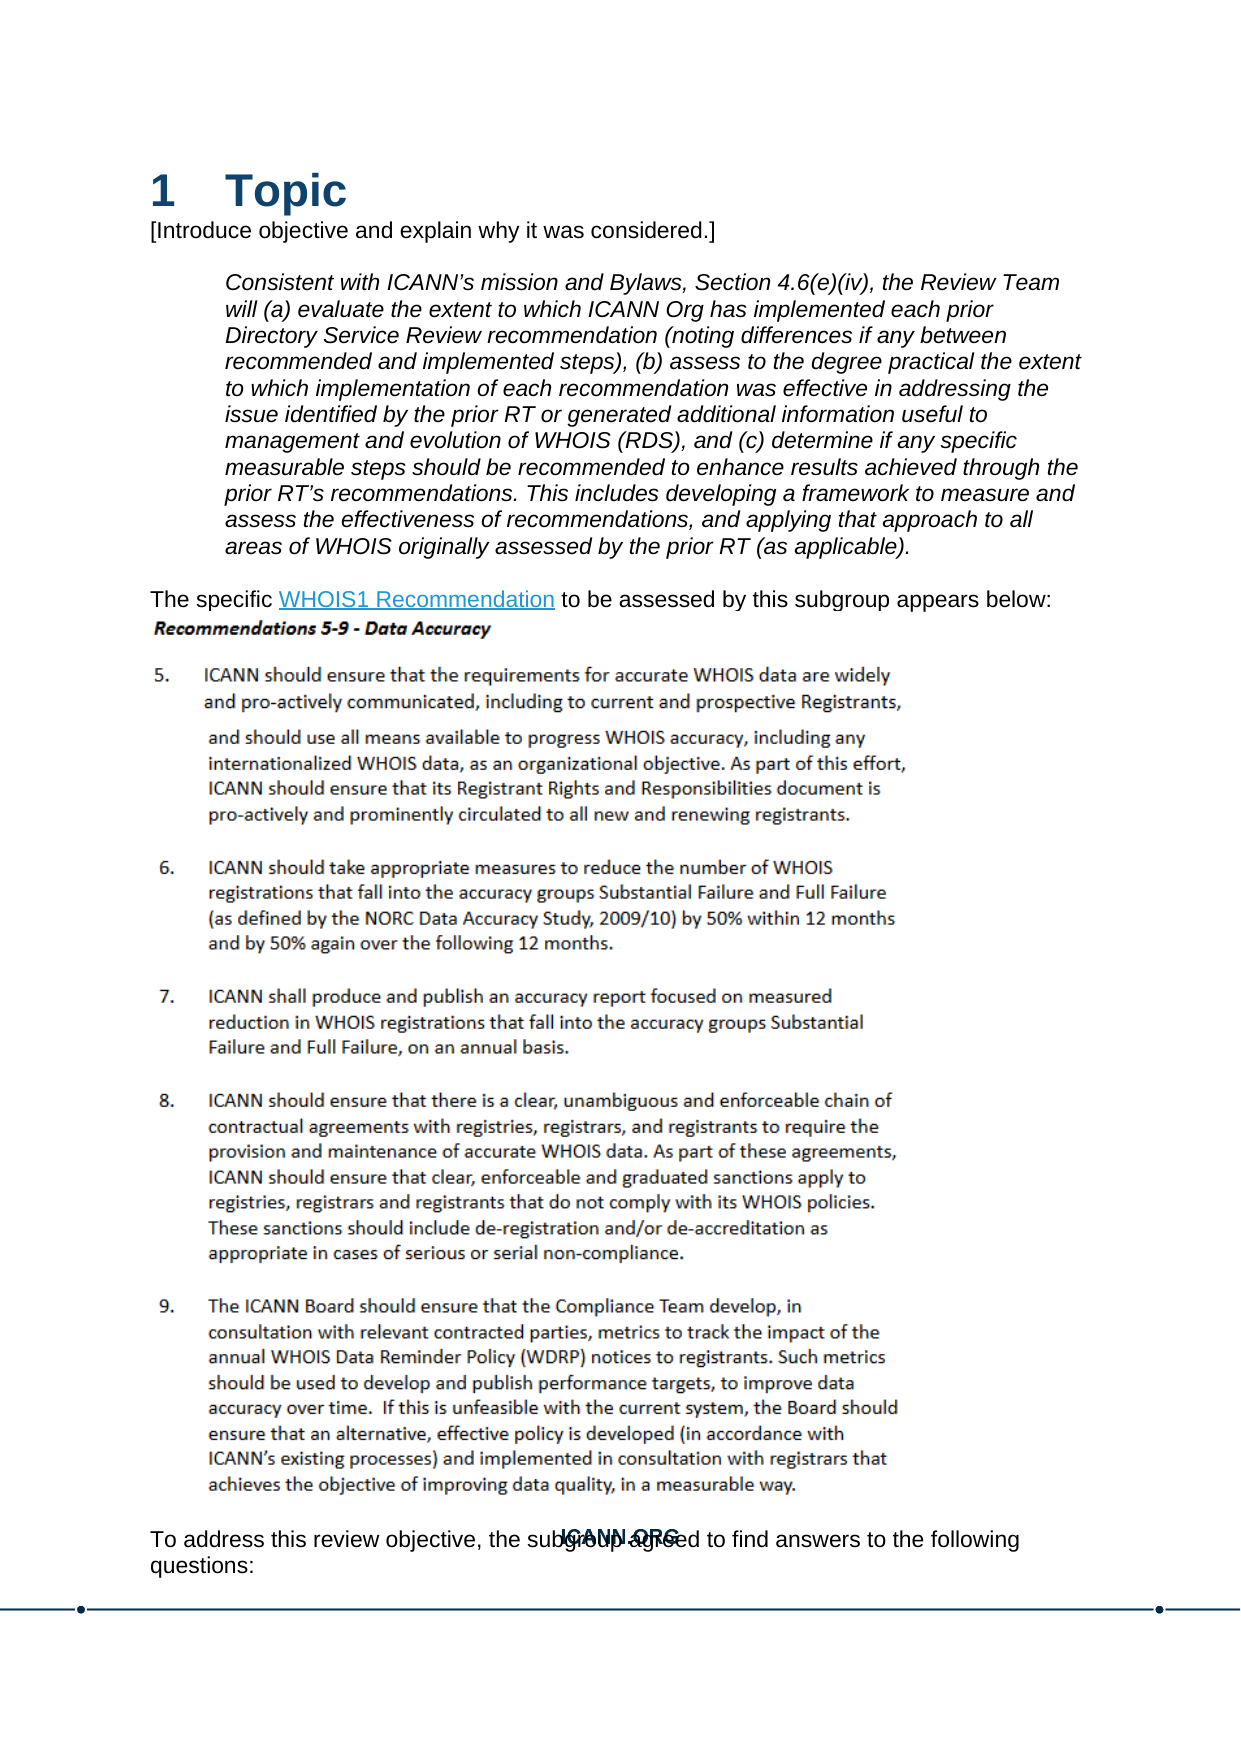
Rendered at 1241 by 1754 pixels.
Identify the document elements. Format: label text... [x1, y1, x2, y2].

text To address this review objective, the subgroup agreed to find answers to the following questions: [150, 1526, 1090, 1579]
text The specific WHOIS1 Recommendation to be assessed by this subgroup appears below: [150, 586, 1090, 612]
picture [0, 0, 1241, 1754]
subtitle Topic [150, 164, 1090, 217]
text [Introduce objective and explain why it was considered.] [150, 217, 1090, 243]
text Consistent with ICANN’s mission and Bylaws, Section 4.6(e)(iv), the Review Team will (a) evaluate the extent to which ICANN Org has implemented each prior Directory Service Review recommendation (noting differences if any between recommended and implemented steps), (b) assess to the degree practical the extent to which implementation of each recommendation was effective in addressing the issue identified by the prior RT or generated additional information useful to management and evolution of WHOIS (RDS), and (c) determine if any specific measurable steps should be recommended to enhance results achieved through the prior RT’s recommendations. This includes developing a framework to measure and assess the effectiveness of recommendations, and applying that approach to all areas of WHOIS originally assessed by the prior RT (as applicable). [225, 269, 1090, 559]
